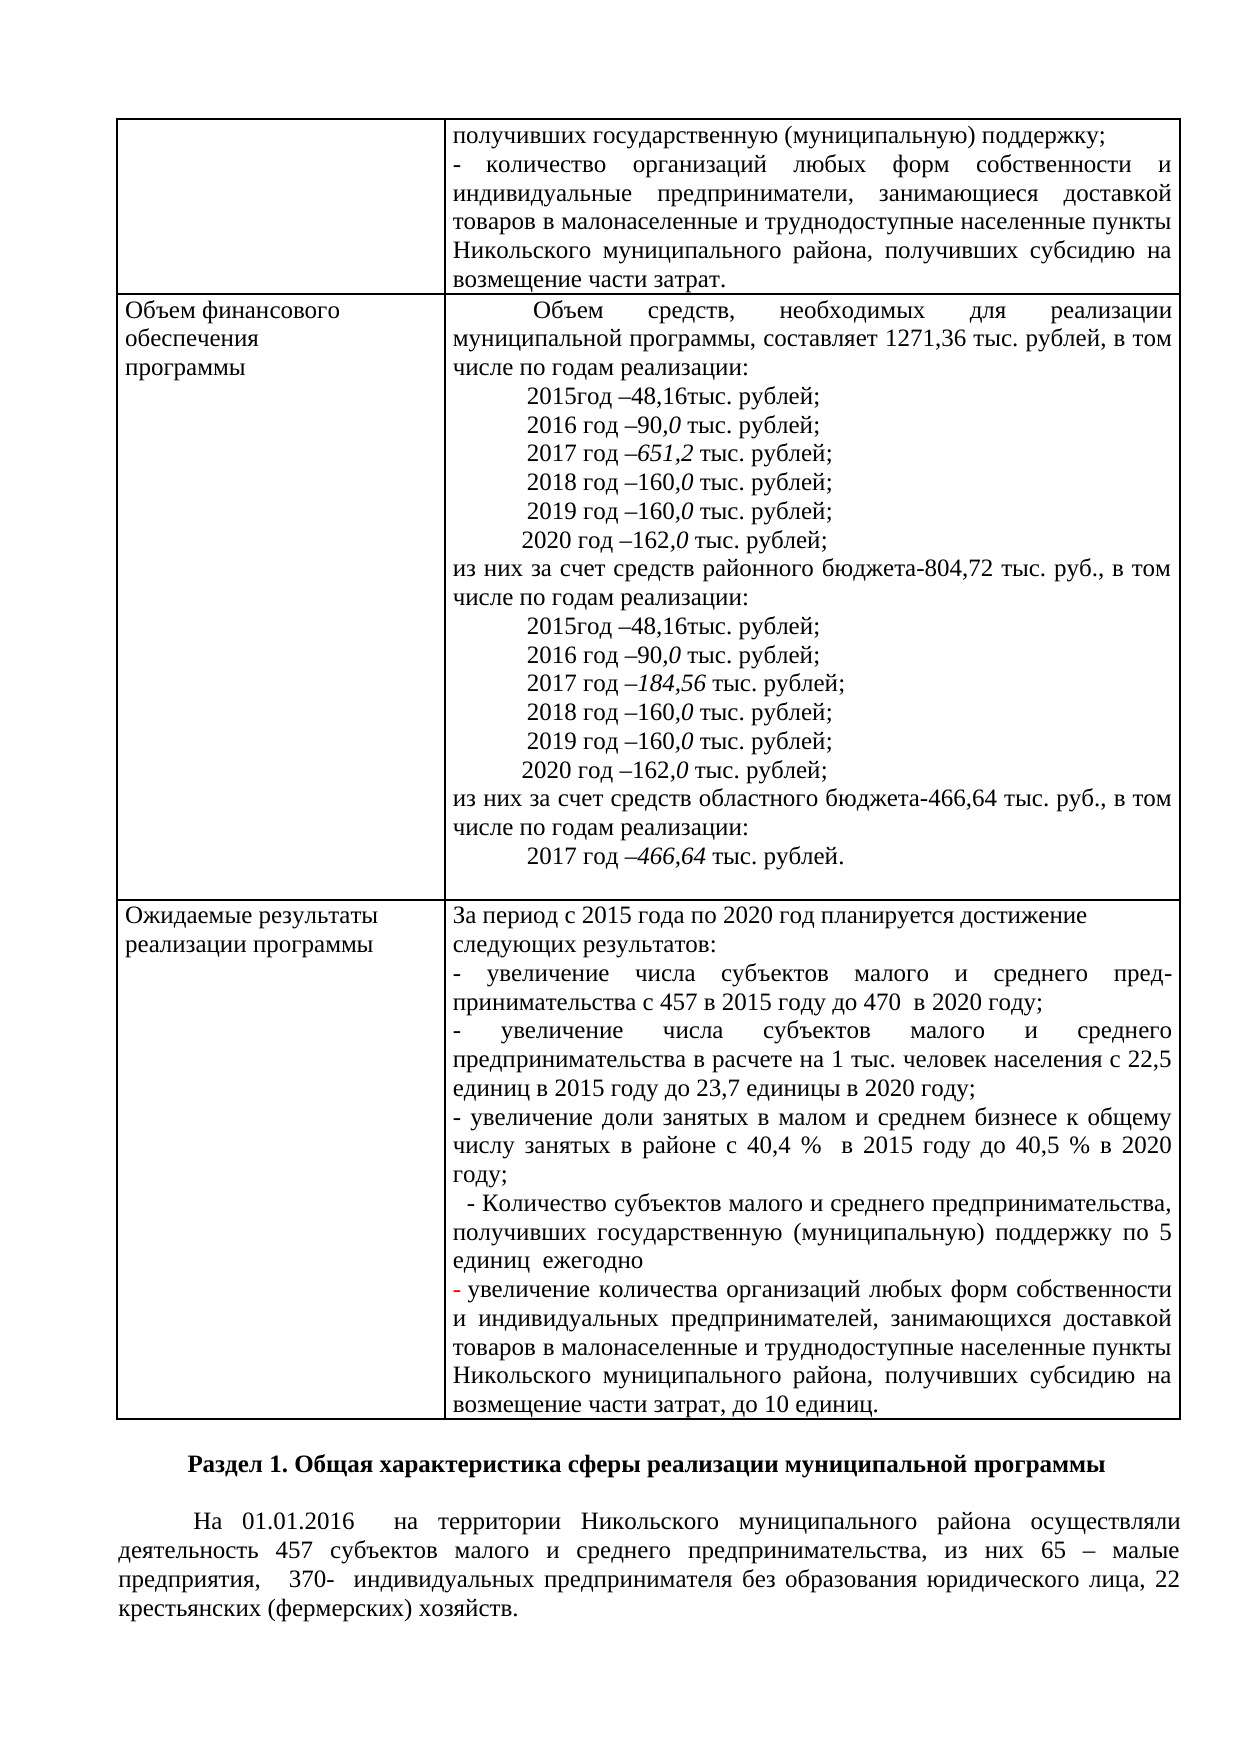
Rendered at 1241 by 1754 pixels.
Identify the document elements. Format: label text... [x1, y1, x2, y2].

table_cell Объем финансового обеспечения программы [118, 295, 444, 898]
table_cell Ожидаемые результаты реализации программы [118, 901, 444, 1418]
text На 01.01.2016 на территории Никольского муниципального района осуществляли деятельность 457 субъектов малого и среднего предпринимательства, из них 65 – малые предприятия, 370- индивидуальных предпринимателя без образования юридического лица, 22 крестьянских (фермерских) хозяйств. [118, 1506, 1181, 1621]
text Раздел 1. Общая характеристика сферы реализации муниципальной программы [118, 1449, 1181, 1478]
table_cell За период с 2015 года по 2020 год планируется достижение следующих результатов: - увеличение числа субъектов малого и среднего предпринимательства с 457 в 2015 году до 470 в 2020 году; - увеличение числа субъектов малого и среднего предпринимательства в расчете на 1 тыс. человек населения с 22,5 единиц в 2015 году до 23,7 единицы в 2020 году; - увеличение доли занятых в малом и среднем бизнесе к общему числу занятых в районе с 40,4 % в 2015 году до 40,5 % в 2020 году; - Количество субъектов малого и среднего предпринимательства, получивших государственную (муниципальную) поддержку по 5 единиц ежегодно - увеличение количества организаций любых форм собственности и индивидуальных предпринимателей, занимающихся доставкой товаров в малонаселенные и труднодоступные населенные пункты Никольского муниципального района, получивших субсидию на возмещение части затрат, до 10 единиц. [446, 901, 1179, 1418]
table_cell Объем средств, необходимых для реализации муниципальной программы, составляет 1271,36 тыс. рублей, в том числе по годам реализации: 2015год –48,16тыс. рублей; 2016 год –90,0 тыс. рублей; 2017 год –651,2 тыс. рублей; 2018 год –160,0 тыс. рублей; 2019 год –160,0 тыс. рублей; 2020 год –162,0 тыс. рублей; из них за счет средств районного бюджета-804,72 тыс. руб., в том числе по годам реализации: 2015год –48,16тыс. рублей; 2016 год –90,0 тыс. рублей; 2017 год –184,56 тыс. рублей; 2018 год –160,0 тыс. рублей; 2019 год –160,0 тыс. рублей; 2020 год –162,0 тыс. рублей; из них за счет средств областного бюджета-466,64 тыс. руб., в том числе по годам реализации: 2017 год –466,64 тыс. рублей. [446, 295, 1179, 898]
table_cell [446, 120, 1179, 293]
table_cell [118, 120, 444, 293]
